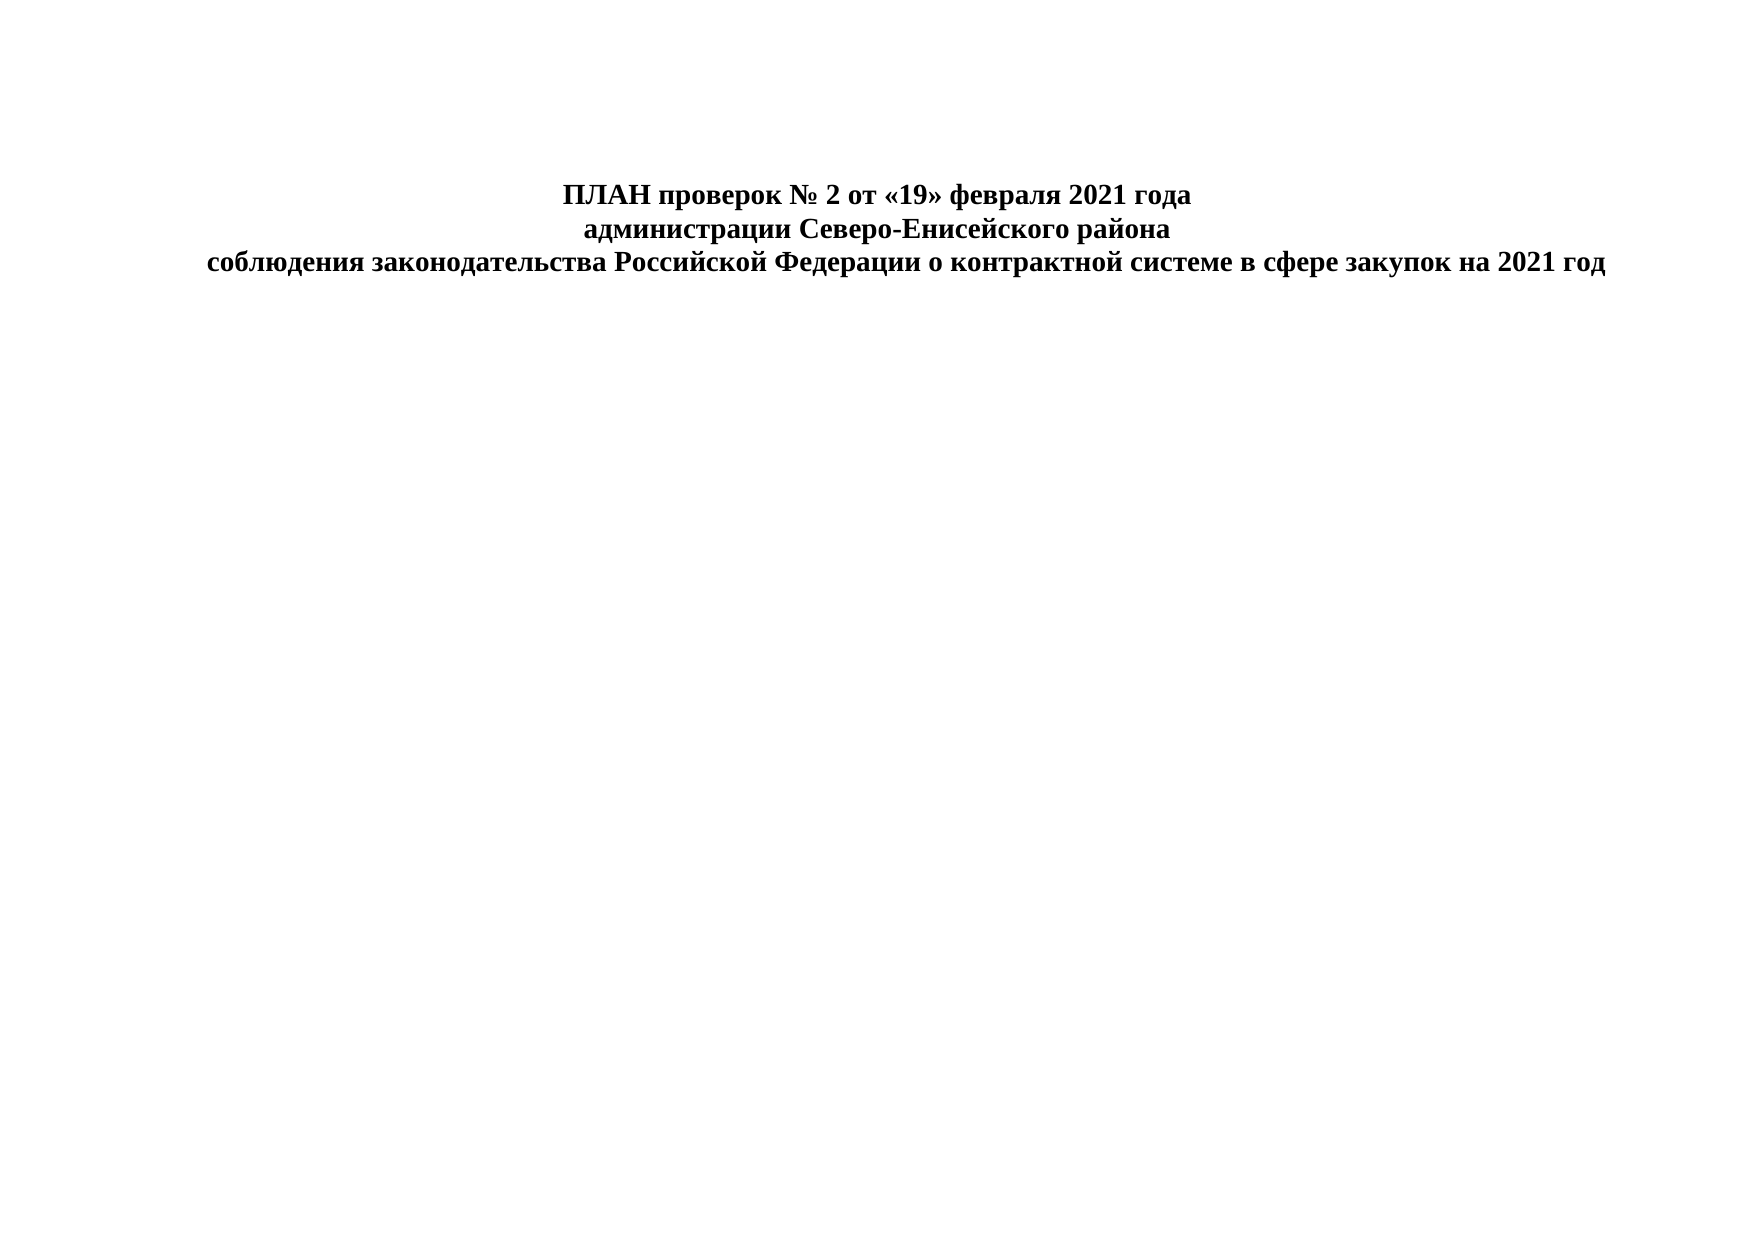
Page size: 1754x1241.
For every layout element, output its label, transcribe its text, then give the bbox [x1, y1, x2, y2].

text ПЛАН проверок № 2 от «19» февраля 2021 года [118, 177, 1636, 211]
text администрации Северо-Енисейского района [118, 211, 1636, 244]
text соблюдения законодательства Российской Федерации о контрактной системе в сфере закупок на 2021 год [118, 244, 1636, 278]
